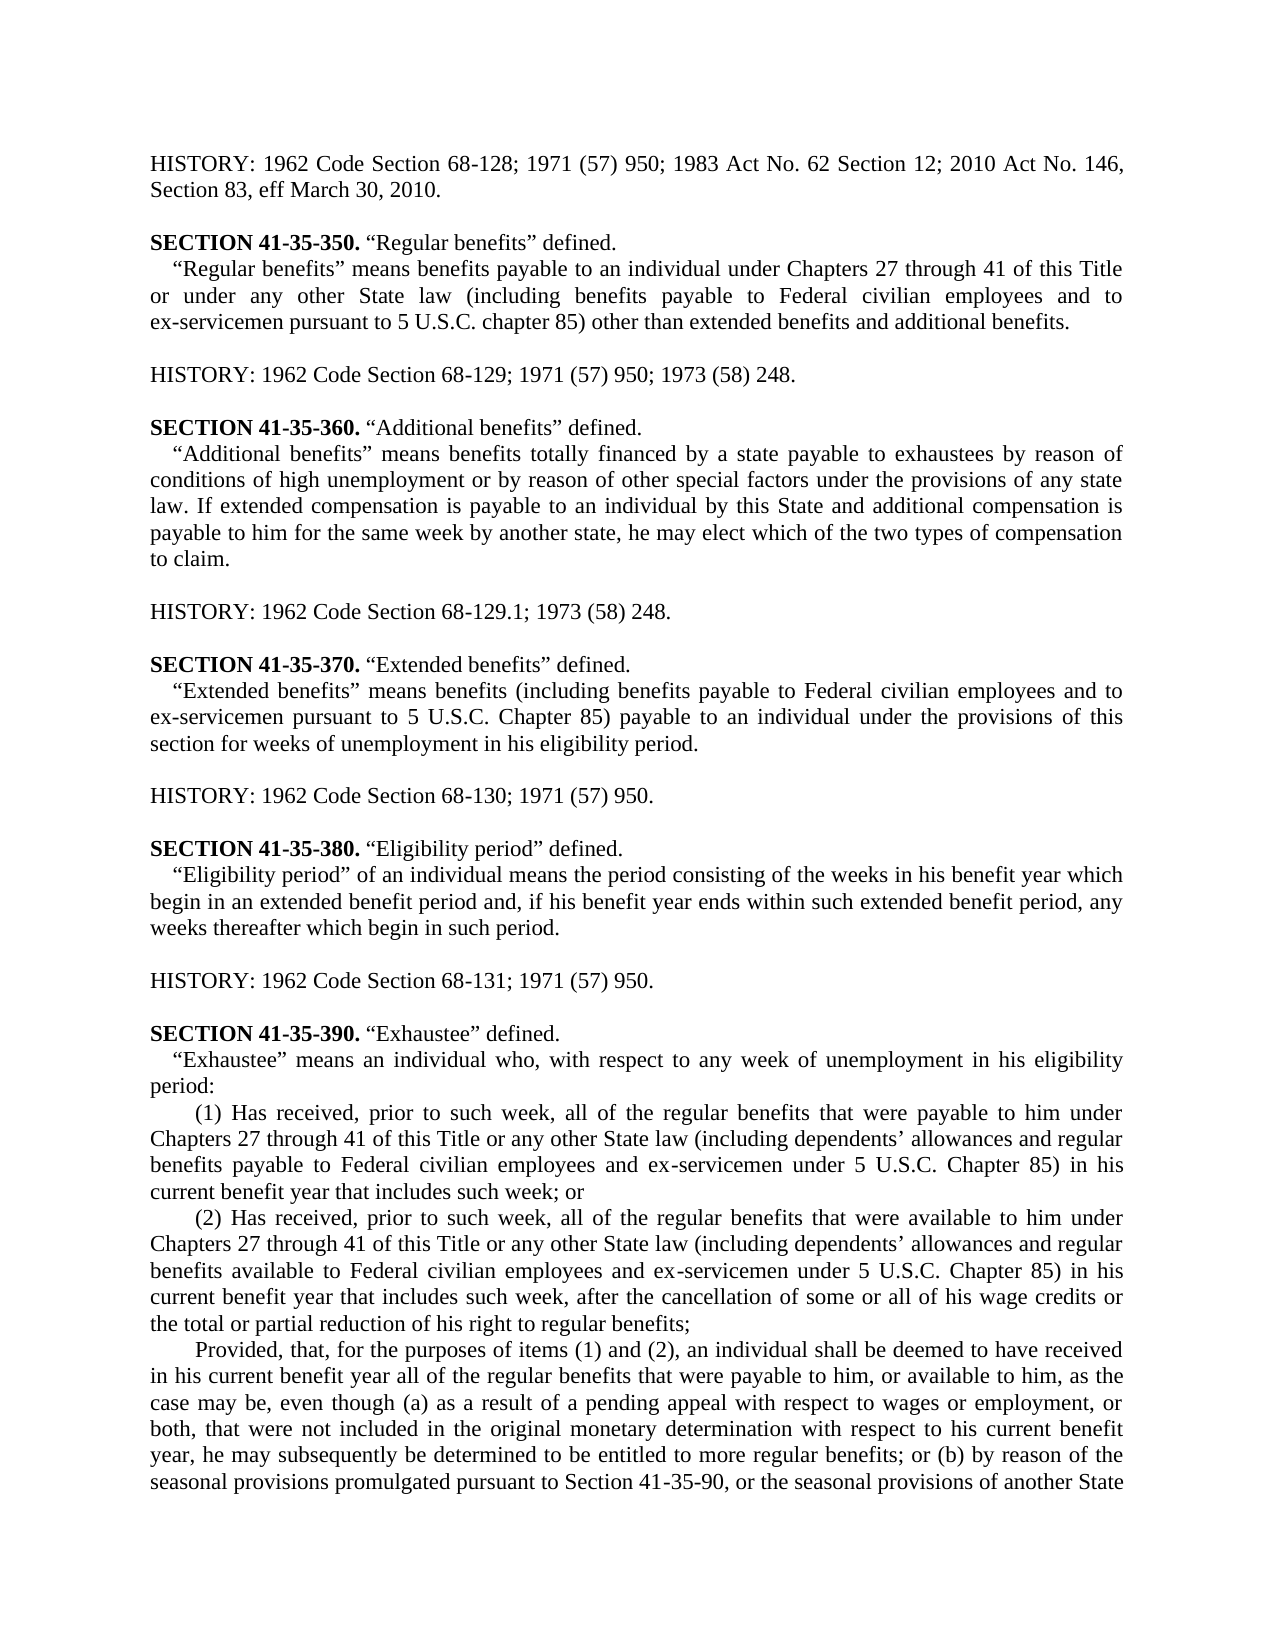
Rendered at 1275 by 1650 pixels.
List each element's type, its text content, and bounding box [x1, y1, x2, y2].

text SECTION 41-35-380. “Eligibility period” defined. [150, 835, 1125, 862]
text “Exhaustee” means an individual who, with respect to any week of unemployment in his eligibility period: [150, 1046, 1125, 1099]
text “Extended benefits” means benefits (including benefits payable to Federal civilian employees and to ex-servicemen pursuant to 5 U.S.C. Chapter 85) payable to an individual under the provisions of this section for weeks of unemployment in his eligibility period. [150, 677, 1125, 756]
text SECTION 41-35-370. “Extended benefits” defined. [150, 651, 1125, 677]
text HISTORY: 1962 Code Section 68-131; 1971 (57) 950. [150, 967, 1125, 993]
text HISTORY: 1962 Code Section 68-129.1; 1973 (58) 248. [150, 598, 1125, 624]
text “Additional benefits” means benefits totally financed by a state payable to exhaustees by reason of conditions of high unemployment or by reason of other special factors under the provisions of any state law. If extended compensation is payable to an individual by this State and additional compensation is payable to him for the same week by another state, he may elect which of the two types of compensation to claim. [150, 440, 1125, 572]
text HISTORY: 1962 Code Section 68-128; 1971 (57) 950; 1983 Act No. 62 Section 12; 2010 Act No. 146, Section 83, eff March 30, 2010. [150, 150, 1125, 203]
text HISTORY: 1962 Code Section 68-130; 1971 (57) 950. [150, 782, 1125, 809]
text SECTION 41-35-350. “Regular benefits” defined. [150, 229, 1125, 255]
text “Eligibility period” of an individual means the period consisting of the weeks in his benefit year which begin in an extended benefit period and, if his benefit year ends within such extended benefit period, any weeks thereafter which begin in such period. [150, 862, 1125, 941]
text SECTION 41-35-390. “Exhaustee” defined. [150, 1020, 1125, 1046]
text (2) Has received, prior to such week, all of the regular benefits that were available to him under Chapters 27 through 41 of this Title or any other State law (including dependents’ allowances and regular benefits available to Federal civilian employees and ex-servicemen under 5 U.S.C. Chapter 85) in his current benefit year that includes such week, after the cancellation of some or all of his wage credits or the total or partial reduction of his right to regular benefits; [150, 1204, 1125, 1336]
text (1) Has received, prior to such week, all of the regular benefits that were payable to him under Chapters 27 through 41 of this Title or any other State law (including dependents’ allowances and regular benefits payable to Federal civilian employees and ex-servicemen under 5 U.S.C. Chapter 85) in his current benefit year that includes such week; or [150, 1099, 1125, 1204]
text HISTORY: 1962 Code Section 68-129; 1971 (57) 950; 1973 (58) 248. [150, 361, 1125, 387]
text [150, 1336, 1125, 1494]
text SECTION 41-35-360. “Additional benefits” defined. [150, 413, 1125, 440]
text “Regular benefits” means benefits payable to an individual under Chapters 27 through 41 of this Title or under any other State law (including benefits payable to Federal civilian employees and to ex-servicemen pursuant to 5 U.S.C. chapter 85) other than extended benefits and additional benefits. [150, 255, 1125, 334]
